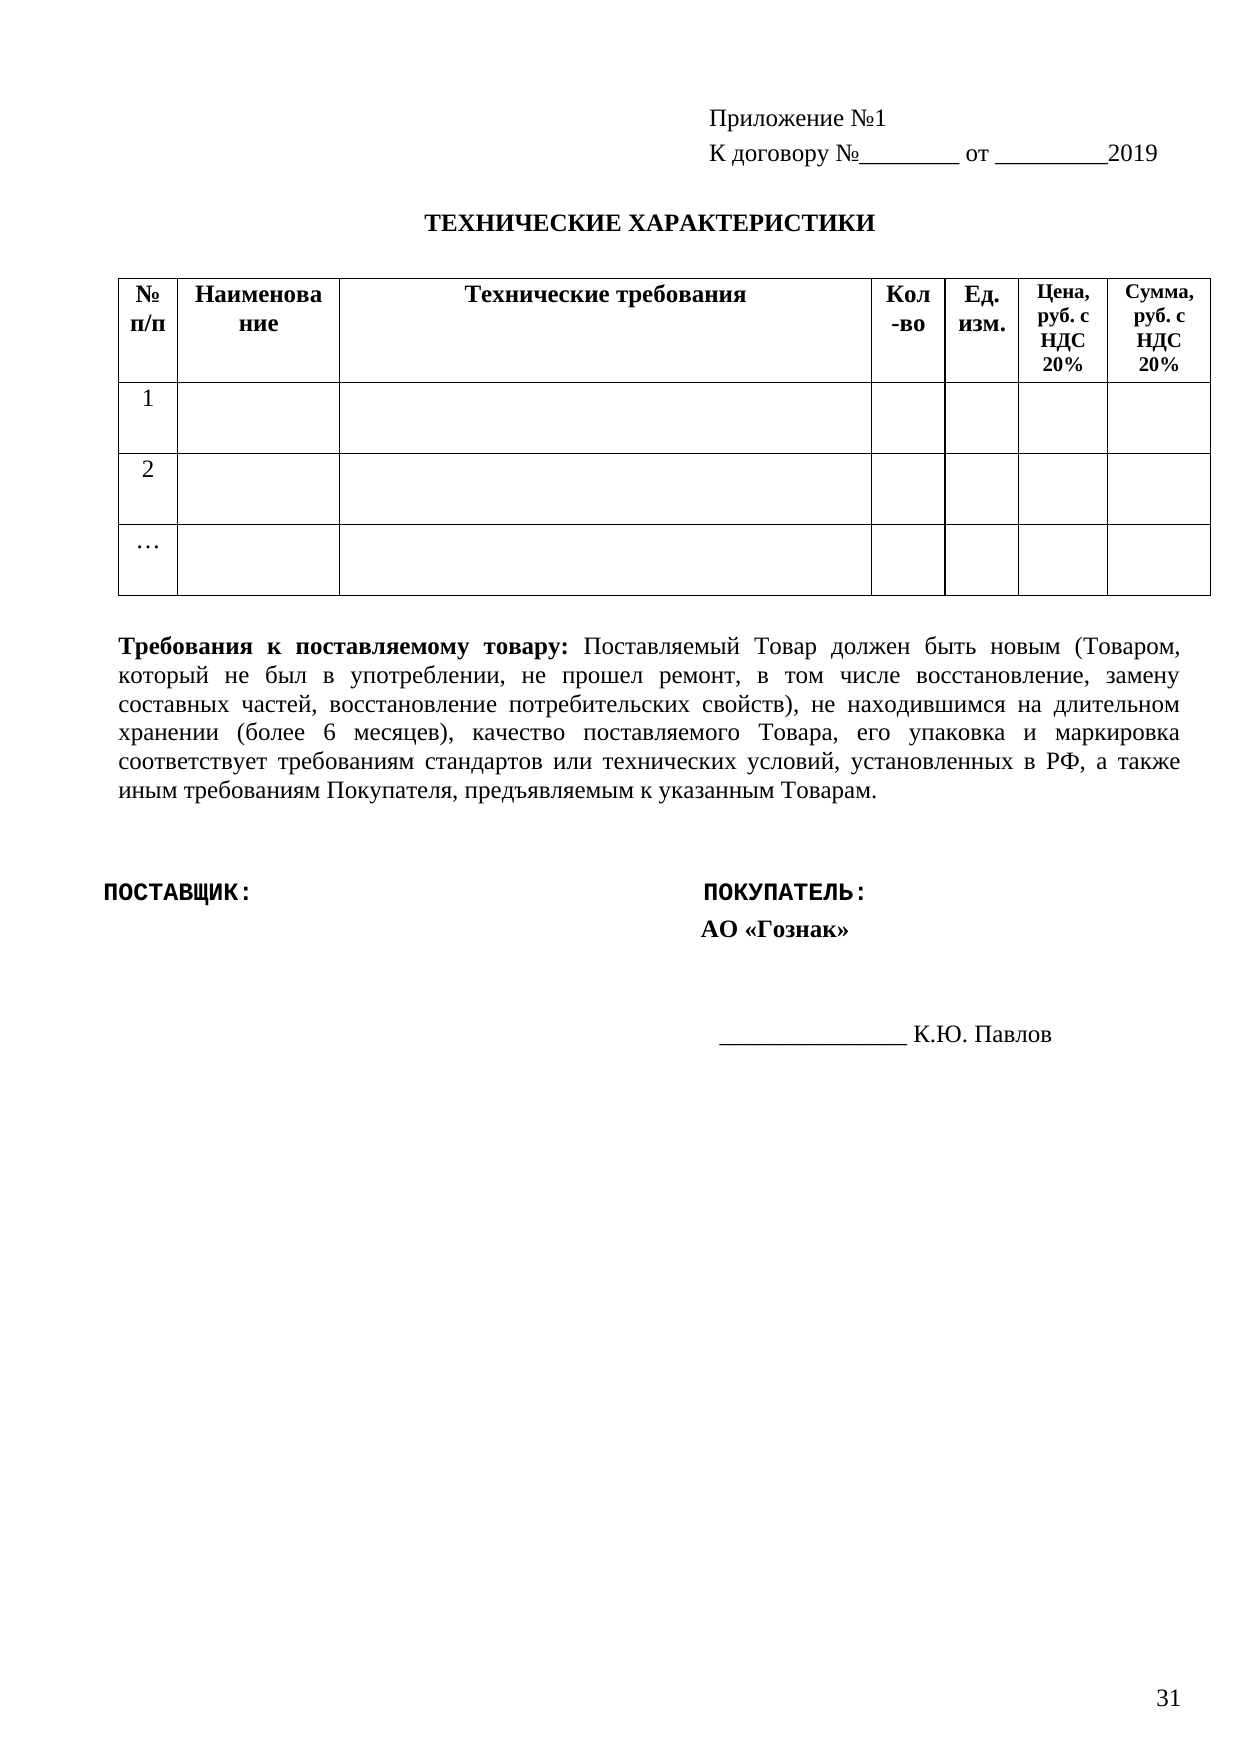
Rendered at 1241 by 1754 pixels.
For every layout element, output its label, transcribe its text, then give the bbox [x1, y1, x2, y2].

table_cell [1108, 525, 1210, 595]
text Требования к поставляемому товару: Поставляемый Товар должен быть новым (Товаром, который не был в употреблении, не прошел ремонт, в том числе восстановление, замену составных частей, восстановление потребительских свойств), не находившимся на длительном хранении (более 6 месяцев), качество поставляемого Товара, его упаковка и маркировка соответствует требованиям стандартов или технических условий, установленных в РФ, а также иным требованиям Покупателя, предъявляемым к указанным Товарам. [118, 631, 1181, 804]
table_header Кол-во [872, 279, 944, 382]
table_cell [946, 383, 1018, 453]
table_header Технические требования [340, 279, 871, 382]
table_cell [178, 525, 339, 595]
table_header Ед. изм. [946, 279, 1018, 382]
table_cell [1108, 383, 1210, 453]
table_cell [946, 525, 1018, 595]
table_cell [178, 454, 339, 524]
table_cell … [119, 525, 177, 595]
table_cell [340, 383, 871, 453]
text Приложение №1 [635, 103, 1181, 132]
table_cell [946, 454, 1018, 524]
table_cell [178, 383, 339, 453]
table_cell [872, 525, 944, 595]
text К договору №________ от _________2019 [635, 138, 1181, 167]
table_cell [1019, 454, 1107, 524]
table_cell [1019, 383, 1107, 453]
table_header ПОСТАВЩИК: [92, 880, 602, 1054]
table_cell [340, 525, 871, 595]
table_cell [1108, 454, 1210, 524]
table_header Наименование [178, 279, 339, 382]
table_cell [872, 383, 944, 453]
table_cell [1019, 525, 1107, 595]
table_cell [340, 454, 871, 524]
table_header № п/п [119, 279, 177, 382]
table_cell 2 [119, 454, 177, 524]
table_header Сумма, руб. с НДС 20% [1108, 279, 1210, 382]
table_header ПОКУПАТЕЛЬ: АО «Гознак» _______________ К.Ю. Павлов [602, 880, 1107, 1054]
text ТЕХНИЧЕСКИЕ ХАРАКТЕРИСТИКИ [118, 208, 1181, 237]
table_cell 1 [119, 383, 177, 453]
table_header Цена, руб. с НДС 20% [1019, 279, 1107, 382]
table_cell [872, 454, 944, 524]
